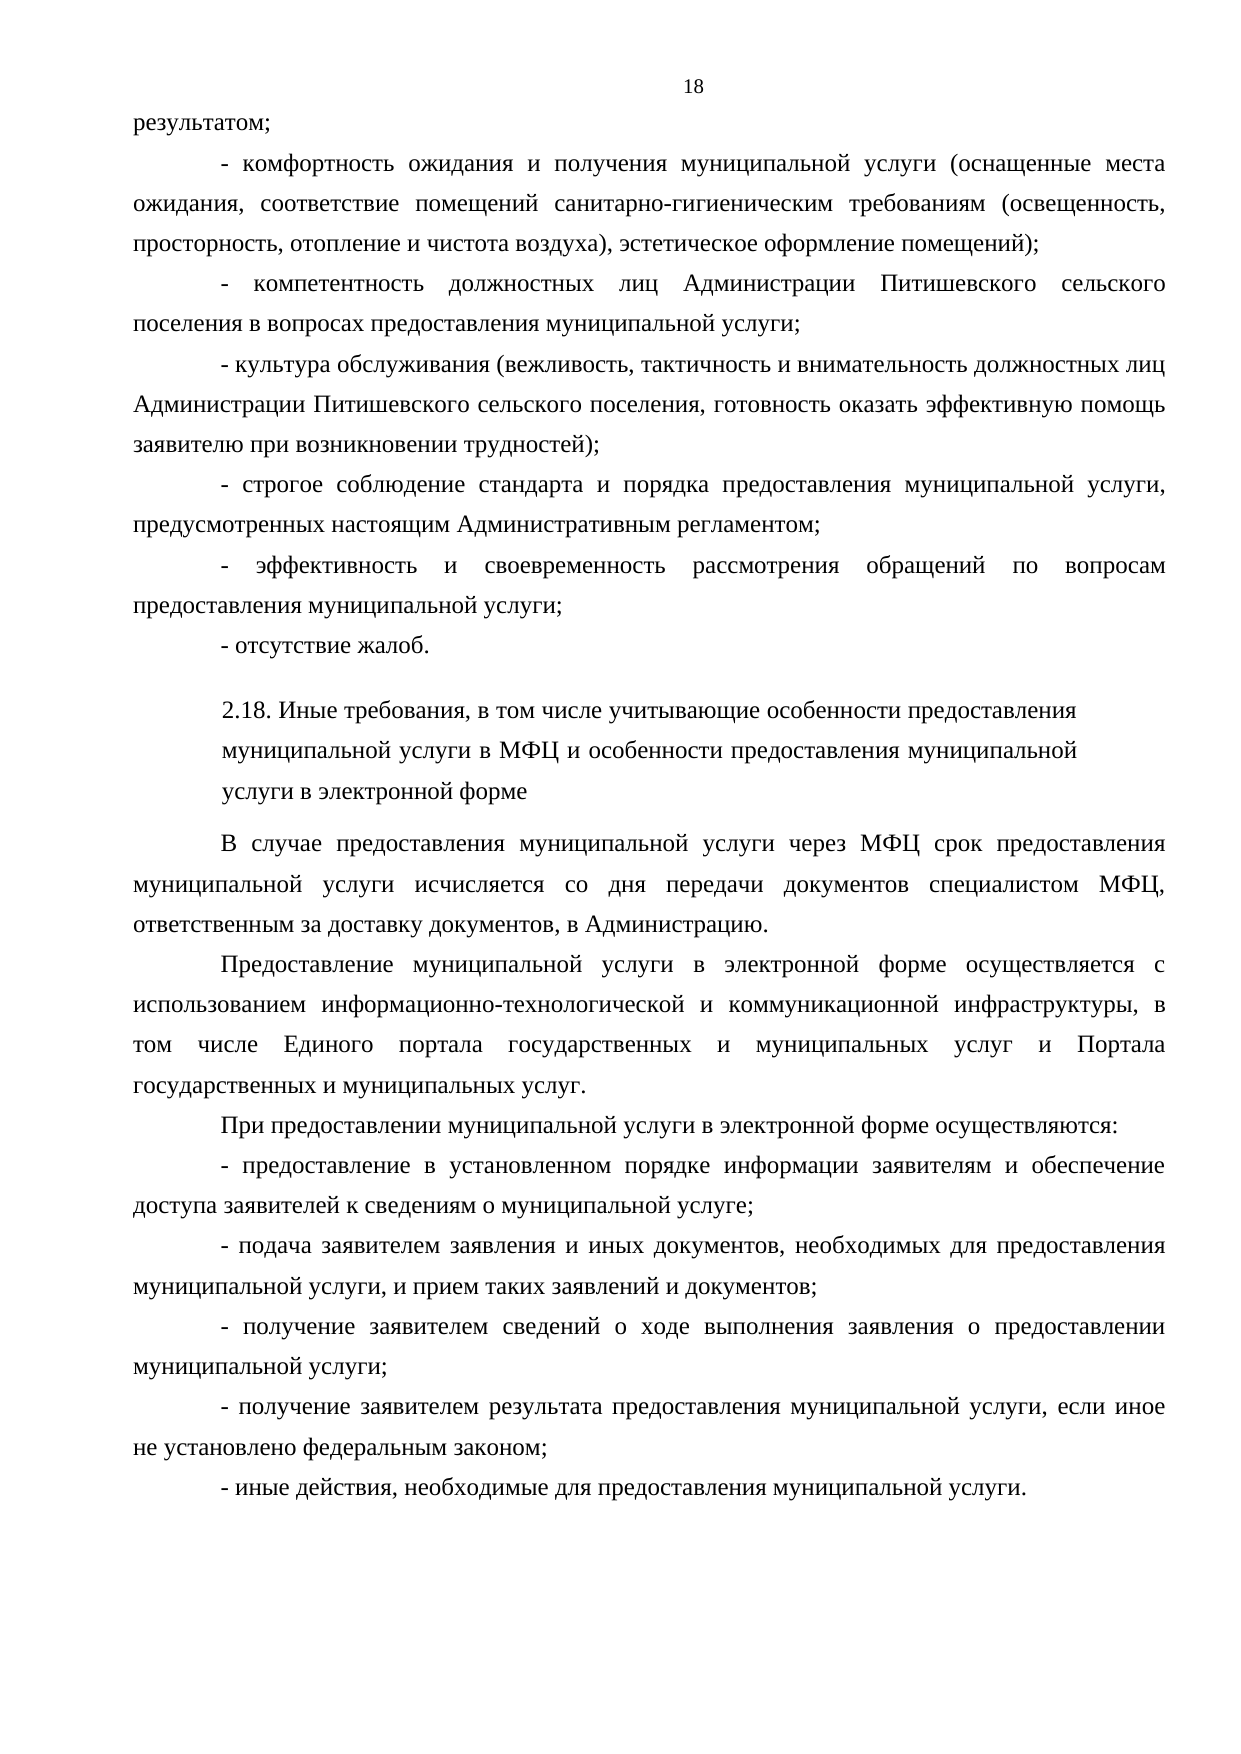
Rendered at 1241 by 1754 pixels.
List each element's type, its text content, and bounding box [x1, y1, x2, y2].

text - культура обслуживания (вежливость, тактичность и внимательность должностных лиц Администрации Питишевского сельского поселения, готовность оказать эффективную помощь заявителю при возникновении трудностей); [133, 349, 1166, 458]
text - комфортность ожидания и получения муниципальной услуги (оснащенные места ожидания, соответствие помещений санитарно-гигиеническим требованиям (освещенность, просторность, отопление и чистота воздуха), эстетическое оформление помещений); [133, 148, 1166, 257]
subtitle 2.18. Иные требования, в том числе учитывающие особенности предоставления муниципальной услуги в МФЦ и особенности предоставления муниципальной услуги в электронной форме [222, 695, 1078, 804]
text - эффективность и своевременность рассмотрения обращений по вопросам предоставления муниципальной услуги; [133, 550, 1166, 619]
text - компетентность должностных лиц Администрации Питишевского сельского поселения в вопросах предоставления муниципальной услуги; [133, 268, 1166, 337]
text Предоставление муниципальной услуги в электронной форме осуществляется с использованием информационно-технологической и коммуникационной инфраструктуры, в том числе Единого портала государственных и муниципальных услуг и Портала государственных и муниципальных услуг. [133, 949, 1166, 1098]
text - получение заявителем результата предоставления муниципальной услуги, если иное не установлено федеральным законом; [133, 1391, 1166, 1460]
text - подача заявителем заявления и иных документов, необходимых для предоставления муниципальной услуги, и прием таких заявлений и документов; [133, 1231, 1166, 1299]
text - отсутствие жалоб. [133, 630, 1166, 659]
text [133, 107, 1166, 136]
text - строгое соблюдение стандарта и порядка предоставления муниципальной услуги, предусмотренных настоящим Административным регламентом; [133, 469, 1166, 538]
text - предоставление в установленном порядке информации заявителям и обеспечение доступа заявителей к сведениям о муниципальной услуге; [133, 1150, 1166, 1219]
text - получение заявителем сведений о ходе выполнения заявления о предоставлении муниципальной услуги; [133, 1311, 1166, 1380]
text - иные действия, необходимые для предоставления муниципальной услуги. [133, 1472, 1166, 1501]
text При предоставлении муниципальной услуги в электронной форме осуществляются: [133, 1110, 1166, 1139]
text В случае предоставления муниципальной услуги через МФЦ срок предоставления муниципальной услуги исчисляется со дня передачи документов специалистом МФЦ, ответственным за доставку документов, в Администрацию. [133, 828, 1166, 938]
